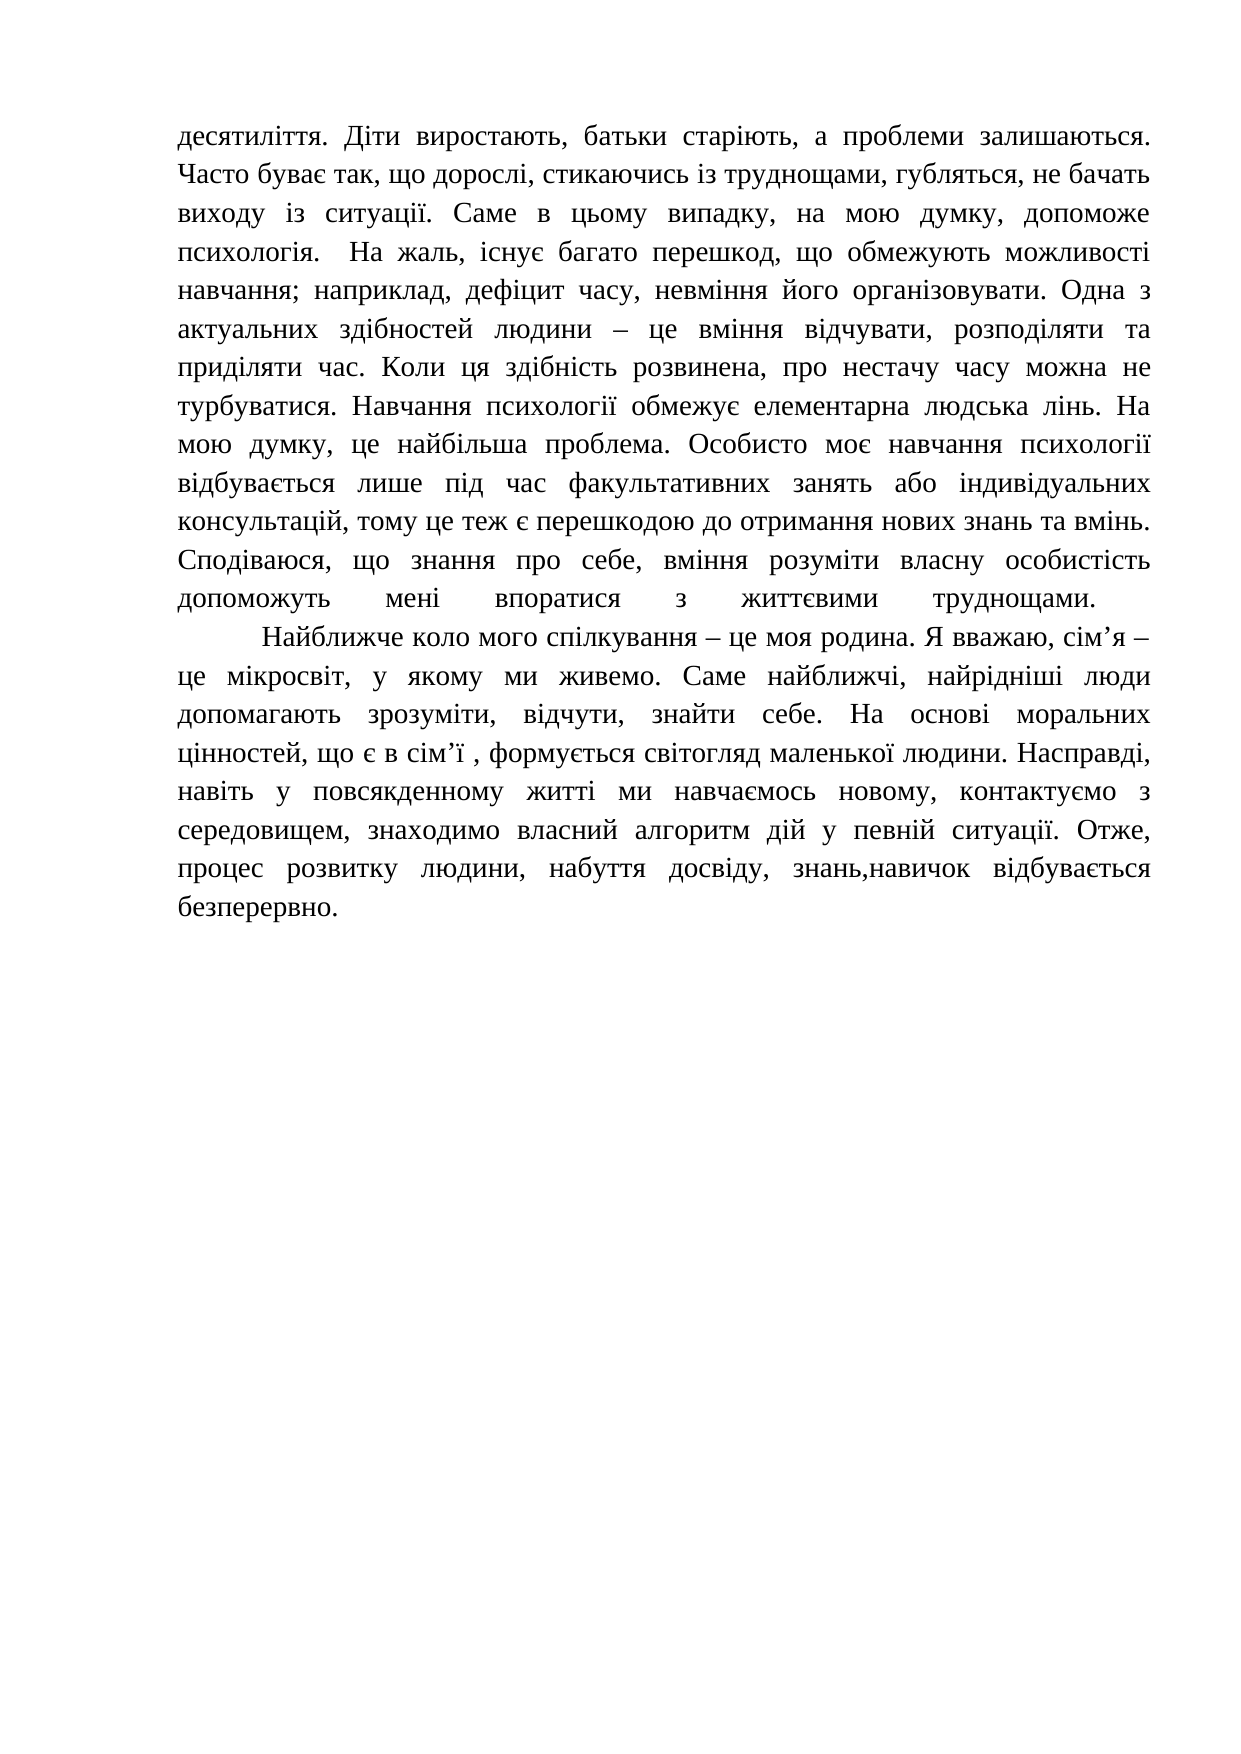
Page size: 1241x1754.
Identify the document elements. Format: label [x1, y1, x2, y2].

text [177, 118, 1152, 922]
